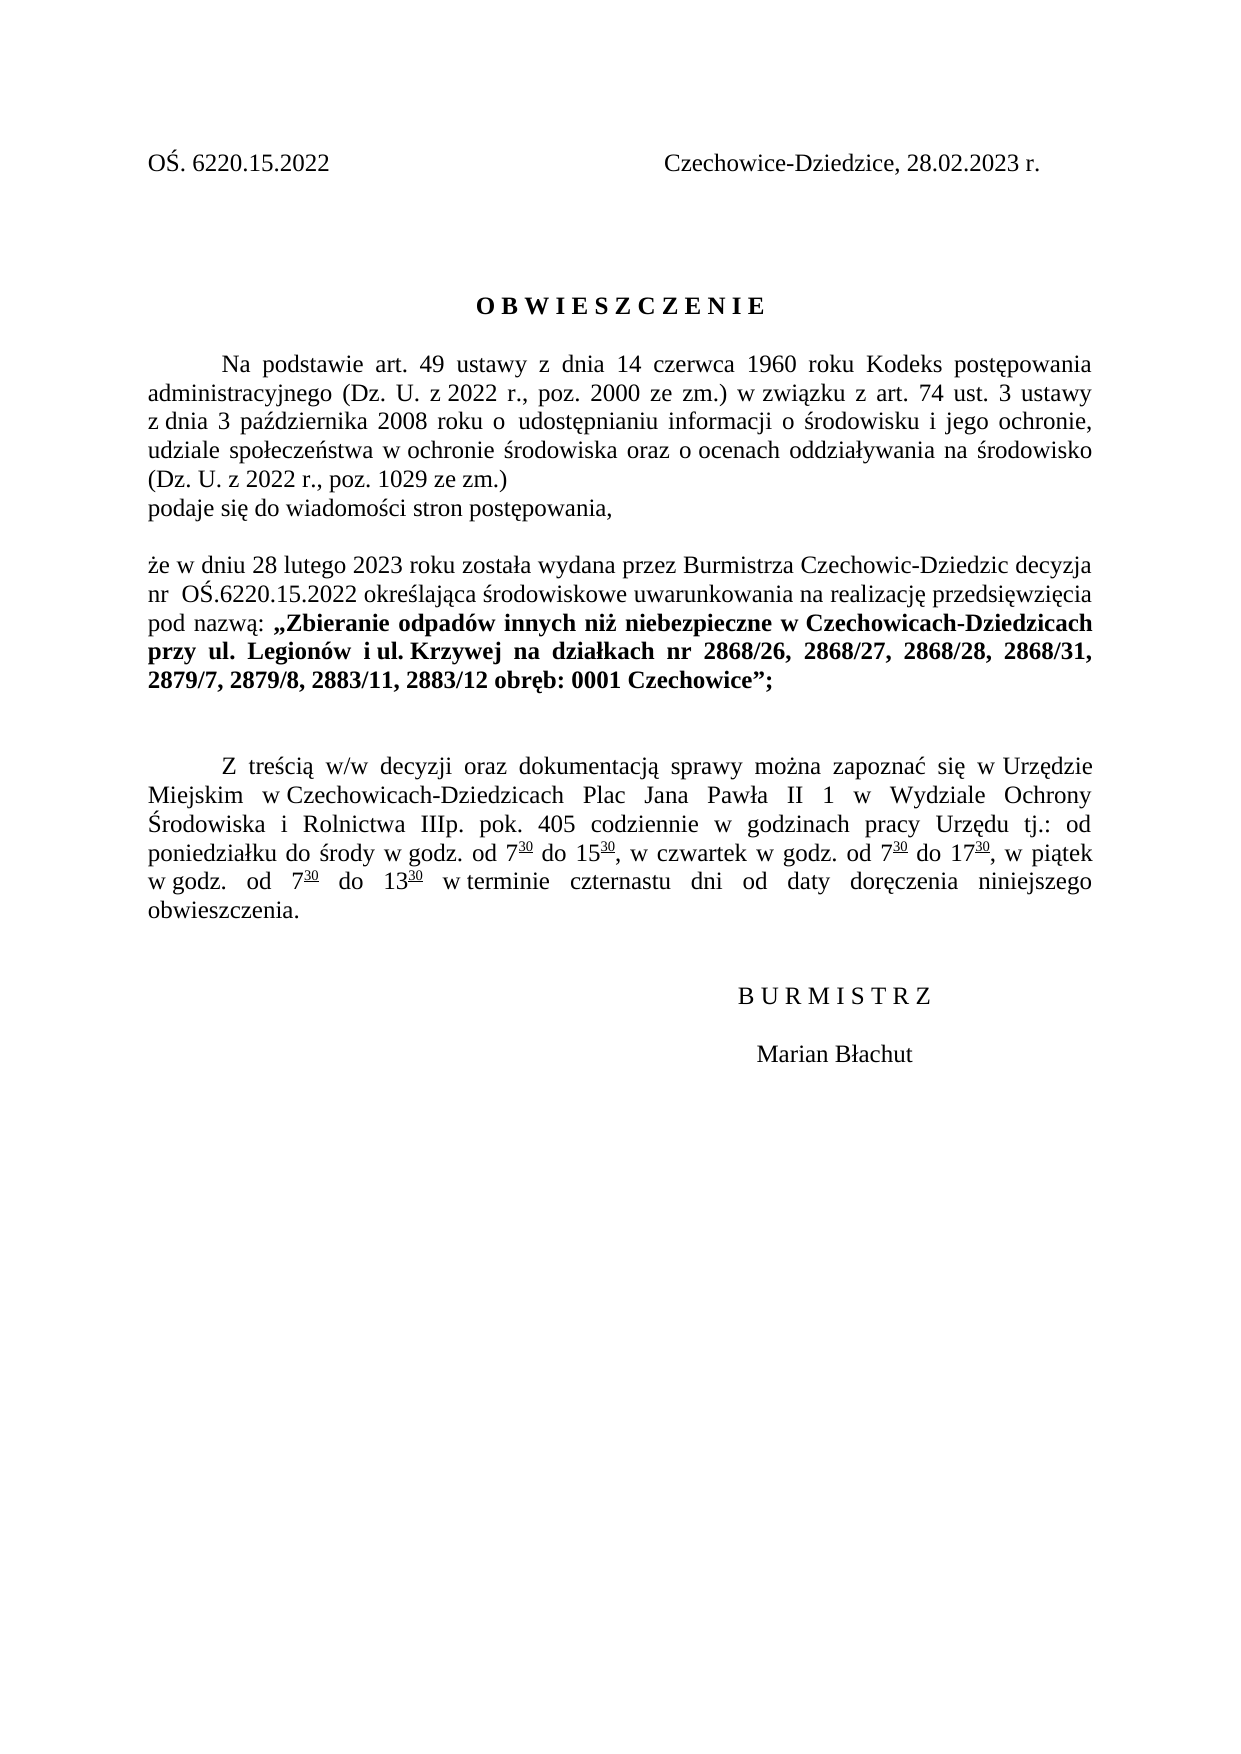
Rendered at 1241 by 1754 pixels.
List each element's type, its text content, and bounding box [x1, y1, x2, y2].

text OŚ. 6220.15.2022 Czechowice-Dziedzice, 28.02.2023 r. [148, 148, 1093, 176]
text O B W I E S Z C Z E N I E [148, 291, 1093, 320]
text że w dniu 28 lutego 2023 roku została wydana przez Burmistrza Czechowic-Dziedzic decyzja nr OŚ.6220.15.2022 określająca środowiskowe uwarunkowania na realizację przedsięwzięcia pod nazwą: „Zbieranie odpadów innych niż niebezpieczne w Czechowicach-Dziedzicach przy ul. Legionów i ul. Krzywej na działkach nr 2868/26, 2868/27, 2868/28, 2868/31, 2879/7, 2879/8, 2883/11, 2883/12 obręb: 0001 Czechowice”; [148, 550, 1093, 694]
text Na podstawie art. 49 ustawy z dnia 14 czerwca 1960 roku Kodeks postępowania administracyjnego (Dz. U. z 2022 r., poz. 2000 ze zm.) w związku z art. 74 ust. 3 ustawy z dnia 3 października 2008 roku o udostępnianiu informacji o środowisku i jego ochronie, udziale społeczeństwa w ochronie środowiska oraz o ocenach oddziaływania na środowisko (Dz. U. z 2022 r., poz. 1029 ze zm.) [148, 349, 1093, 493]
text podaje się do wiadomości stron postępowania, [148, 493, 1093, 521]
text B U R M I S T R Z [148, 981, 1093, 1010]
text Z treścią w/w decyzji oraz dokumentacją sprawy można zapoznać się w Urzędzie Miejskim w Czechowicach-Dziedzicach Plac Jana Pawła II 1 w Wydziale Ochrony Środowiska i Rolnictwa IIIp. pok. 405 codziennie w godzinach pracy Urzędu tj.: od poniedziałku do środy w godz. od 730 do 1530, w czwartek w godz. od 730 do 1730, w piątek w godz. od 730 do 1330 w terminie czternastu dni od daty doręczenia niniejszego obwieszczenia. [148, 751, 1093, 924]
text Marian Błachut [148, 1039, 1093, 1068]
